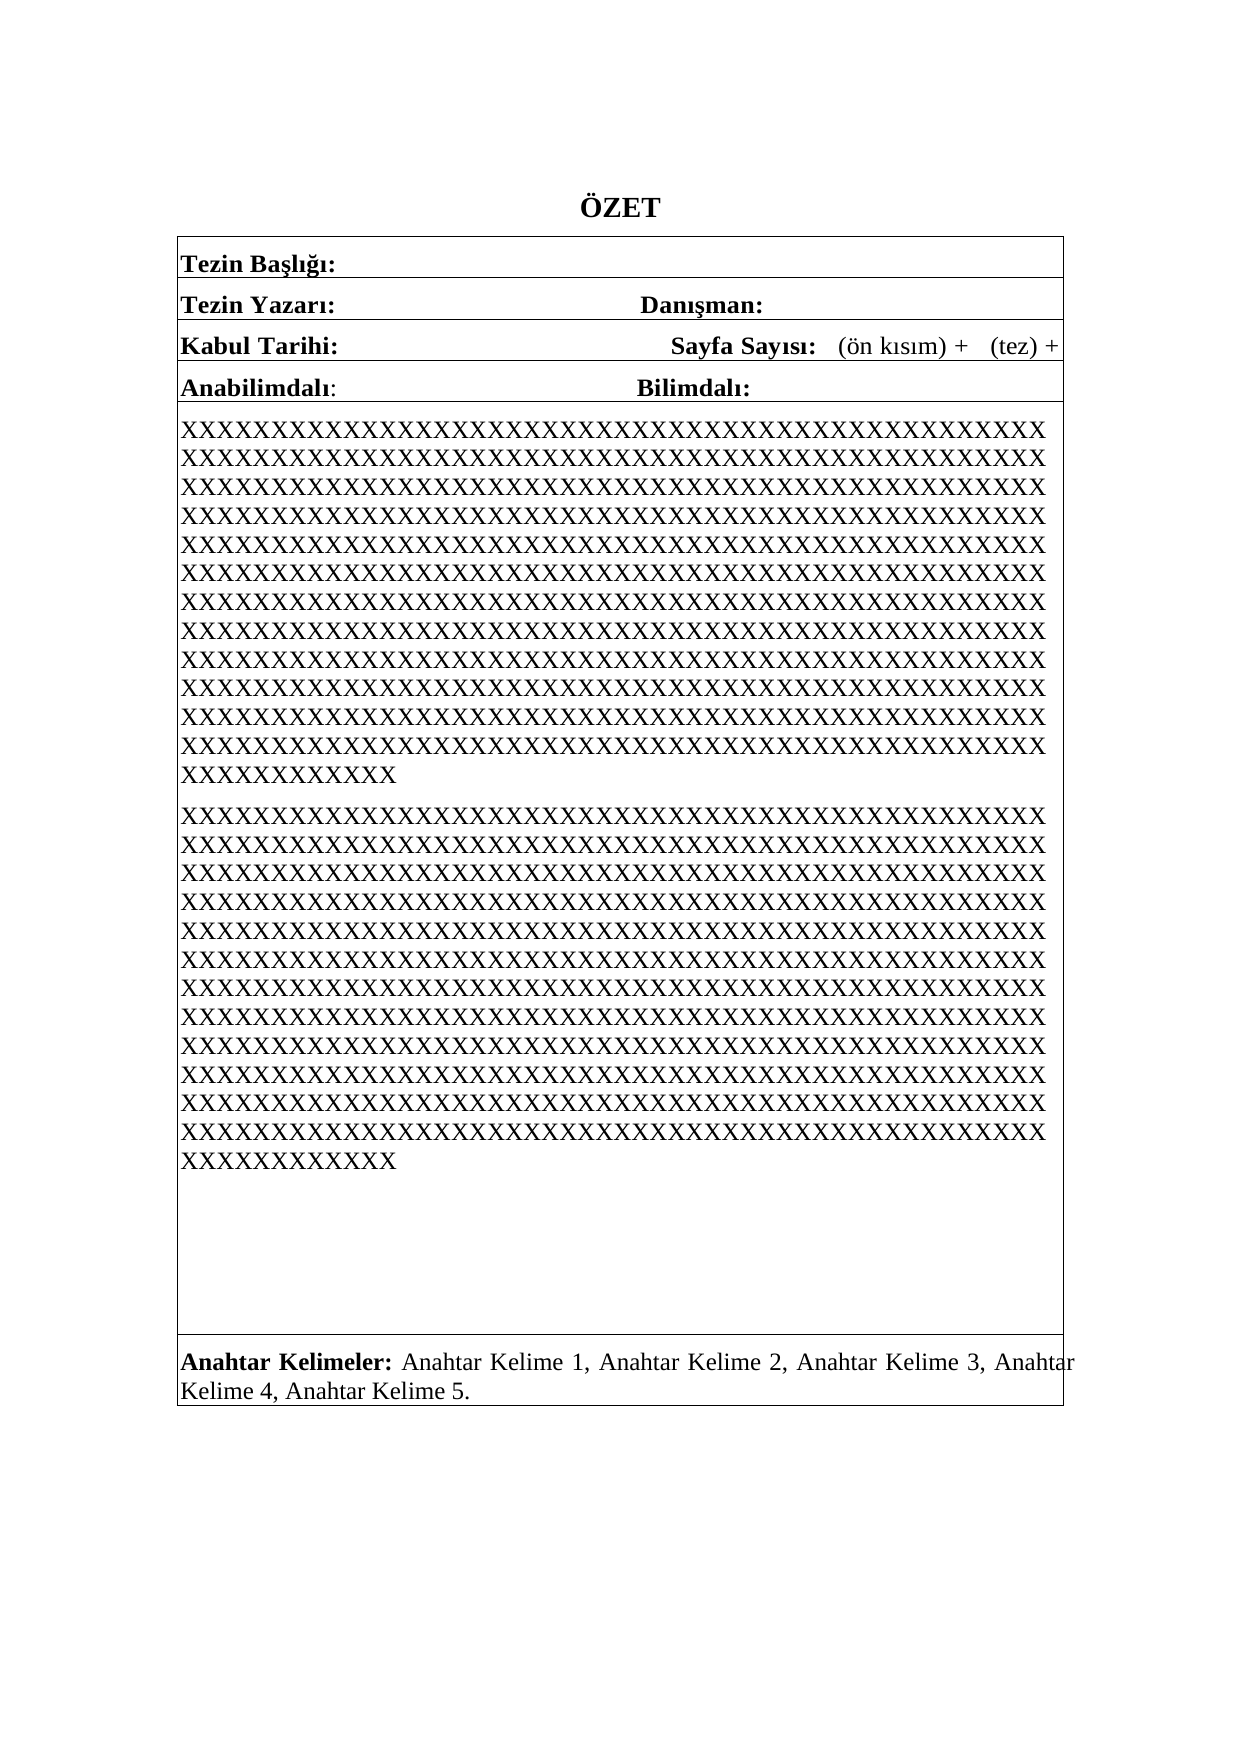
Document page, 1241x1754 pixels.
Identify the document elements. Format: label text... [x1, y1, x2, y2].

table_cell XXXXXXXXXXXXXXXXXXXXXXXXXXXXXXXXXXXXXXXXXXXXXXXXXXXXXXXXXXXXXXXXXXXXXXXXXXXXXXXXXXXXXXXXXXXXXXXXXXXXXXXXXXXXXXXXXXXXXXXXXXXXXXXXXXXXXXXXXXXXXXXXXXXXXXXXXXXXXXXXXXXXXXXXXXXXXXXXXXXXXXXXXXXXXXXXXXXXXXXXXXXXXXXXXXXXXXXXXXXXXXXXXXXXXXXXXXXXXXXXXXXXXXXXXXXXXXXXXXXXXXXXXXXXXXXXXXXXXXXXXXXXXXXXXXXXXXXXXXXXXXXXXXXXXXXXXXXXXXXXXXXXXXXXXXXXXXXXXXXXXXXXXXXXXXXXXXXXXXXXXXXXXXXXXXXXXXXXXXXXXXXXXXXXXXXXXXXXXXXXXXXXXXXXXXXXXXXXXXXXXXXXXXXXXXXXXXXXXXXXXXXXXXXXXXXXXXXXXXXXXXXXXXXXXXXXXXXXXXXXXXXXXXXXXXXXXXXXXXXXXXXXXXXXXXXXXXXXXXXXXXXXXXXXXXXXXXXXXXXXXXXXXXXXXXXXXXXXXXXXXXXXXXXXXXXXXXXXXXXXXXXXXXXX XXXXXXXXXXXXXXXXXXXXXXXXXXXXXXXXXXXXXXXXXXXXXXXXXXXXXXXXXXXXXXXXXXXXXXXXXXXXXXXXXXXXXXXXXXXXXXXXXXXXXXXXXXXXXXXXXXXXXXXXXXXXXXXXXXXXXXXXXXXXXXXXXXXXXXXXXXXXXXXXXXXXXXXXXXXXXXXXXXXXXXXXXXXXXXXXXXXXXXXXXXXXXXXXXXXXXXXXXXXXXXXXXXXXXXXXXXXXXXXXXXXXXXXXXXXXXXXXXXXXXXXXXXXXXXXXXXXXXXXXXXXXXXXXXXXXXXXXXXXXXXXXXXXXXXXXXXXXXXXXXXXXXXXXXXXXXXXXXXXXXXXXXXXXXXXXXXXXXXXXXXXXXXXXXXXXXXXXXXXXXXXXXXXXXXXXXXXXXXXXXXXXXXXXXXXXXXXXXXXXXXXXXXXXXXXXXXXXXXXXXXXXXXXXXXXXXXXXXXXXXXXXXXXXXXXXXXXXXXXXXXXXXXXXXXXXXXXXXXXXXXXXXXXXXXXXXXXXXXXXXXXXXXXXXXXXXXXXXXXXXXXXXXXXXXXXXXXXXXXXXXXXXXXXXXXXXXXXXXXXXXXXXXXX [178, 402, 1063, 1334]
table_cell Anabilimdalı: Bilimdalı: [178, 361, 1063, 401]
table_cell Anahtar Kelimeler: Anahtar Kelime 1, Anahtar Kelime 2, Anahtar Kelime 3, Anahtar Kelime 4, Anahtar Kelime 5. [178, 1335, 1063, 1404]
table_cell Tezin Yazarı: Danışman: [178, 278, 1063, 318]
subtitle ÖZET [177, 190, 1063, 223]
table_cell Kabul Tarihi: Sayfa Sayısı: (ön kısım) + (tez) + (ek) [178, 320, 1063, 360]
table_header Tezin Başlığı: [178, 237, 1063, 277]
